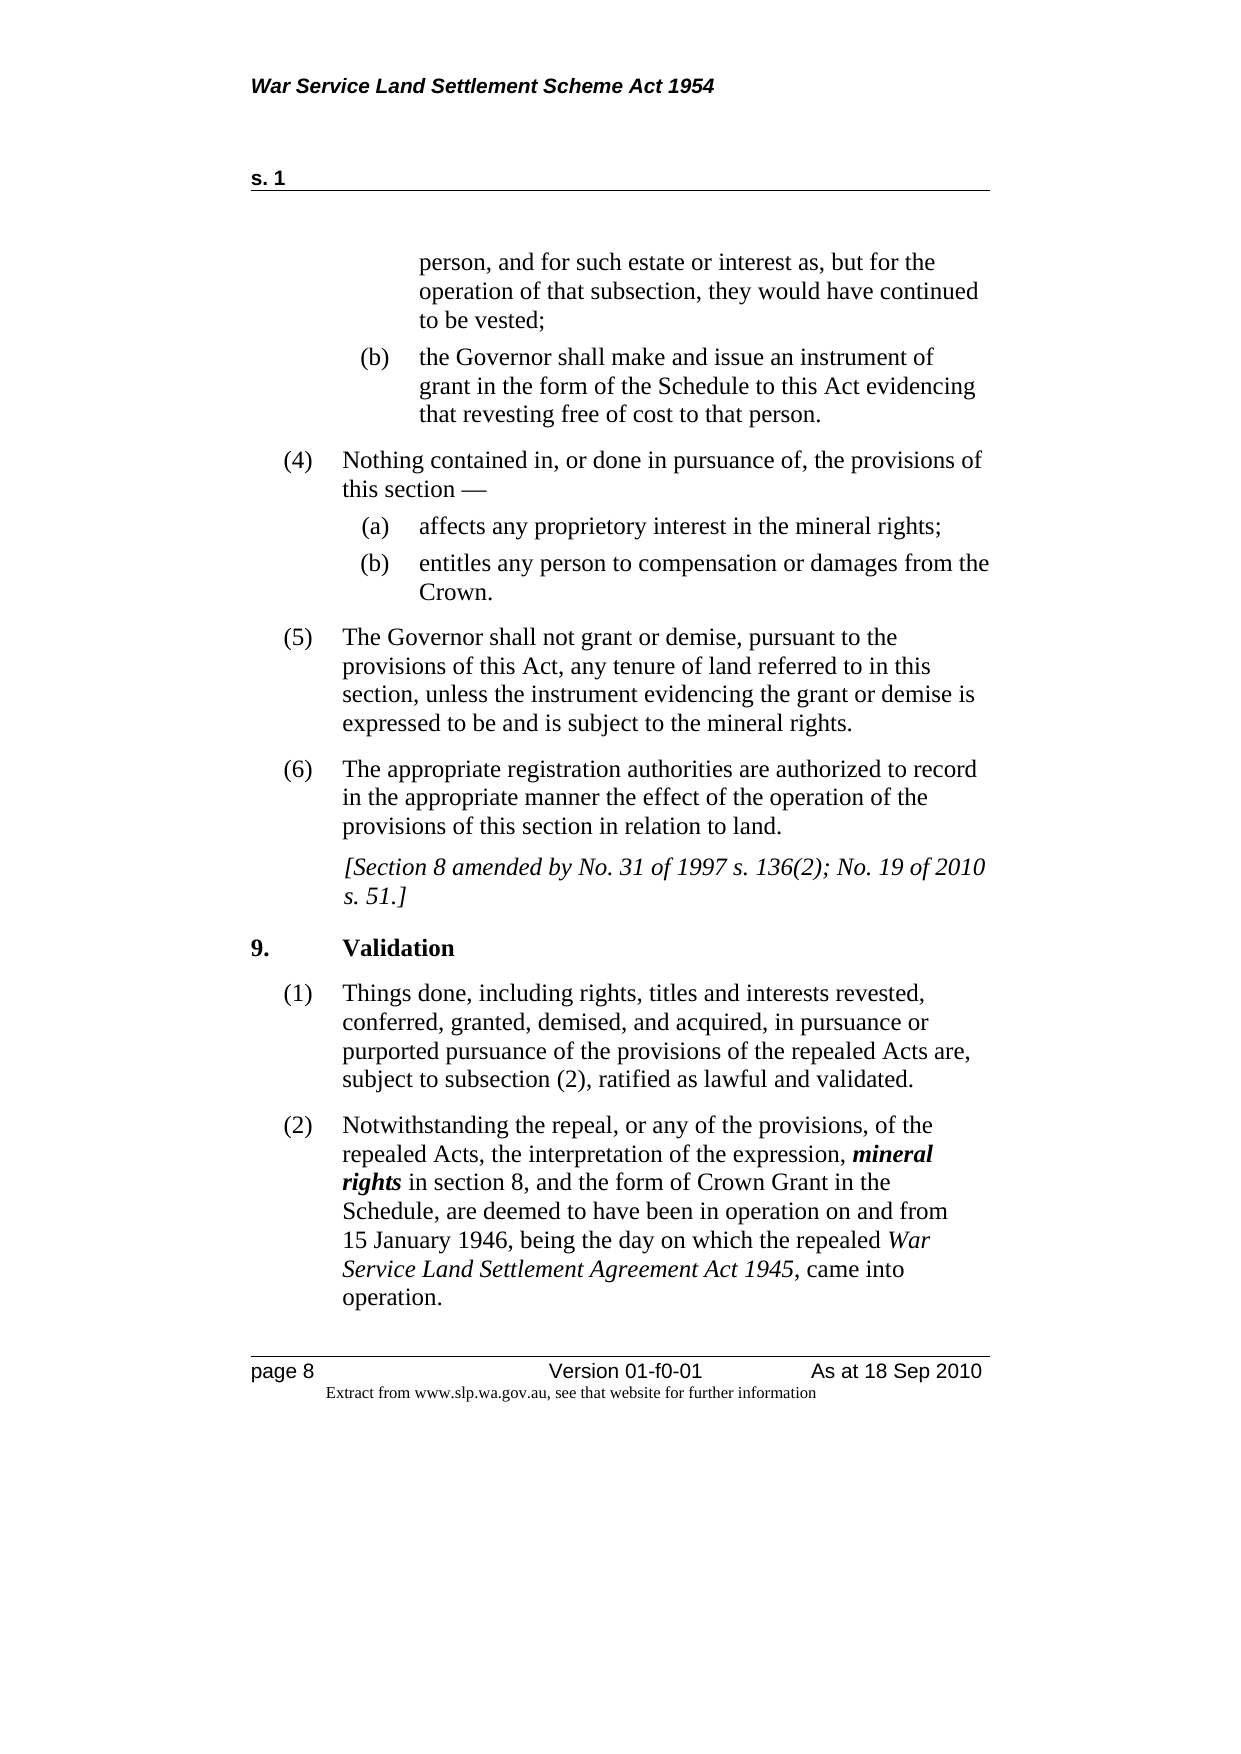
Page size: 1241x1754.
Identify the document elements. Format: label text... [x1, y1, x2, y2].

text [251, 247, 990, 334]
text (b) entitles any person to compensation or damages from the Crown. [251, 548, 990, 605]
text (b) the Governor shall make and issue an instrument of grant in the form of the Schedule to this Act evidencing that revesting free of cost to that person. [251, 342, 990, 428]
text (6) The appropriate registration authorities are authorized to record in the appropriate manner the effect of the operation of the provisions of this section in relation to land. [251, 754, 990, 840]
text (5) The Governor shall not grant or demise, pursuant to the provisions of this Act, any tenure of land referred to in this section, unless the instrument evidencing the grant or demise is expressed to be and is subject to the mineral rights. [251, 622, 990, 737]
text [Section 8 amended by No. 31 of 1997 s. 136(2); No. 19 of 2010 s. 51.] [251, 852, 990, 910]
text (1) Things done, including rights, titles and interests revested, conferred, granted, demised, and acquired, in pursuance or purported pursuance of the provisions of the repealed Acts are, subject to subsection (2), ratified as lawful and validated. [251, 978, 990, 1093]
text (a) affects any proprietory interest in the mineral rights; [251, 511, 990, 539]
subtitle 9. Validation [251, 933, 990, 962]
text (4) Nothing contained in, or done in pursuance of, the provisions of this section — [251, 445, 990, 502]
text (2) Notwithstanding the repeal, or any of the provisions, of the repealed Acts, the interpretation of the expression, mineral rights in section 8, and the form of Crown Grant in the Schedule, are deemed to have been in operation on and from 15 January 1946, being the day on which the repealed War Service Land Settlement Agreement Act 1945, came into operation. [251, 1110, 990, 1311]
